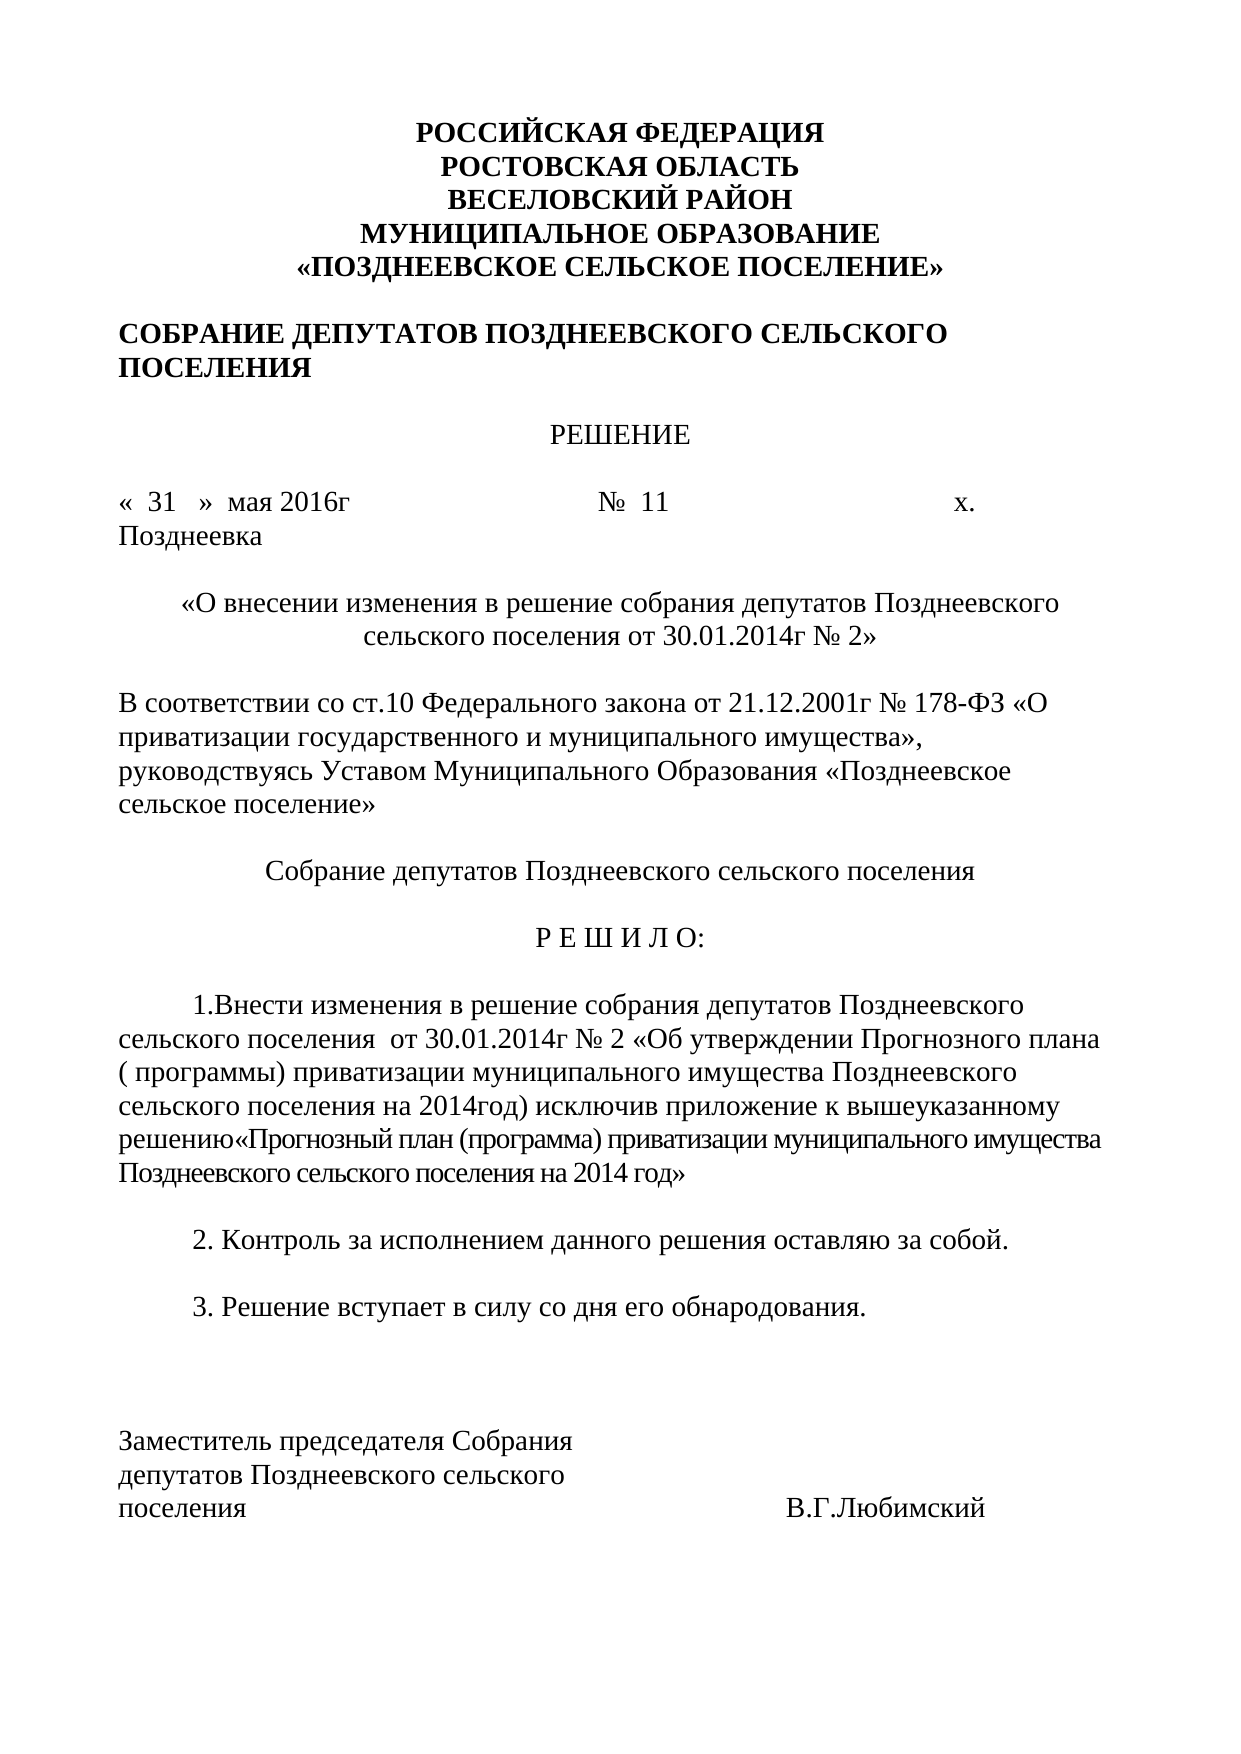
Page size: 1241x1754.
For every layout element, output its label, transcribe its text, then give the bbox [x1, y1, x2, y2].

subtitle ВЕСЕЛОВСКИЙ РАЙОН [118, 182, 1122, 216]
text « 31 » мая 2016г № 11 х. Позднеевка [118, 484, 1122, 551]
text 2. Контроль за исполнением данного решения оставляю за собой. [118, 1222, 1122, 1256]
text Собрание депутатов Позднеевского сельского поселения [118, 853, 1122, 887]
text Р Е Ш И Л О: [118, 920, 1122, 954]
text МУНИЦИПАЛЬНОЕ ОБРАЗОВАНИЕ [118, 216, 1122, 249]
text сельского поселения от 30.01.2014г № 2» [118, 618, 1122, 652]
text «ПОЗДНЕЕВСКОЕ СЕЛЬСКОЕ ПОСЕЛЕНИЕ» [118, 249, 1122, 283]
text депутатов Позднеевского сельского [118, 1457, 1122, 1491]
text 3. Решение вступает в силу со дня его обнародования. [118, 1289, 1122, 1323]
subtitle РОСТОВСКАЯ ОБЛАСТЬ [118, 149, 1122, 182]
text РЕШЕНИЕ [118, 417, 1122, 451]
text СОБРАНИЕ ДЕПУТАТОВ ПОЗДНЕЕВСКОГО СЕЛЬСКОГО ПОСЕЛЕНИЯ [118, 317, 1122, 384]
text «О внесении изменения в решение собрания депутатов Позднеевского [118, 585, 1122, 618]
text РОССИЙСКАЯ ФЕДЕРАЦИЯ [118, 115, 1122, 149]
text поселения В.Г.Любимский [118, 1491, 1122, 1524]
text Заместитель председателя Собрания [118, 1423, 1122, 1457]
text В соответствии со ст.10 Федерального закона от 21.12.2001г № 178-ФЗ «О приватизации государственного и муниципального имущества», руководствуясь Уставом Муниципального Образования «Позднеевское сельское поселение» [118, 686, 1122, 820]
text 1.Внести изменения в решение собрания депутатов Позднеевского сельского поселения от 30.01.2014г № 2 «Об утверждении Прогнозного плана ( программы) приватизации муниципального имущества Позднеевского сельского поселения на 2014год) исключив приложение к вышеуказанному решению«Прогнозный план (программа) приватизации муниципального имущества Позднеевского сельского поселения на 2014 год» [118, 987, 1122, 1189]
